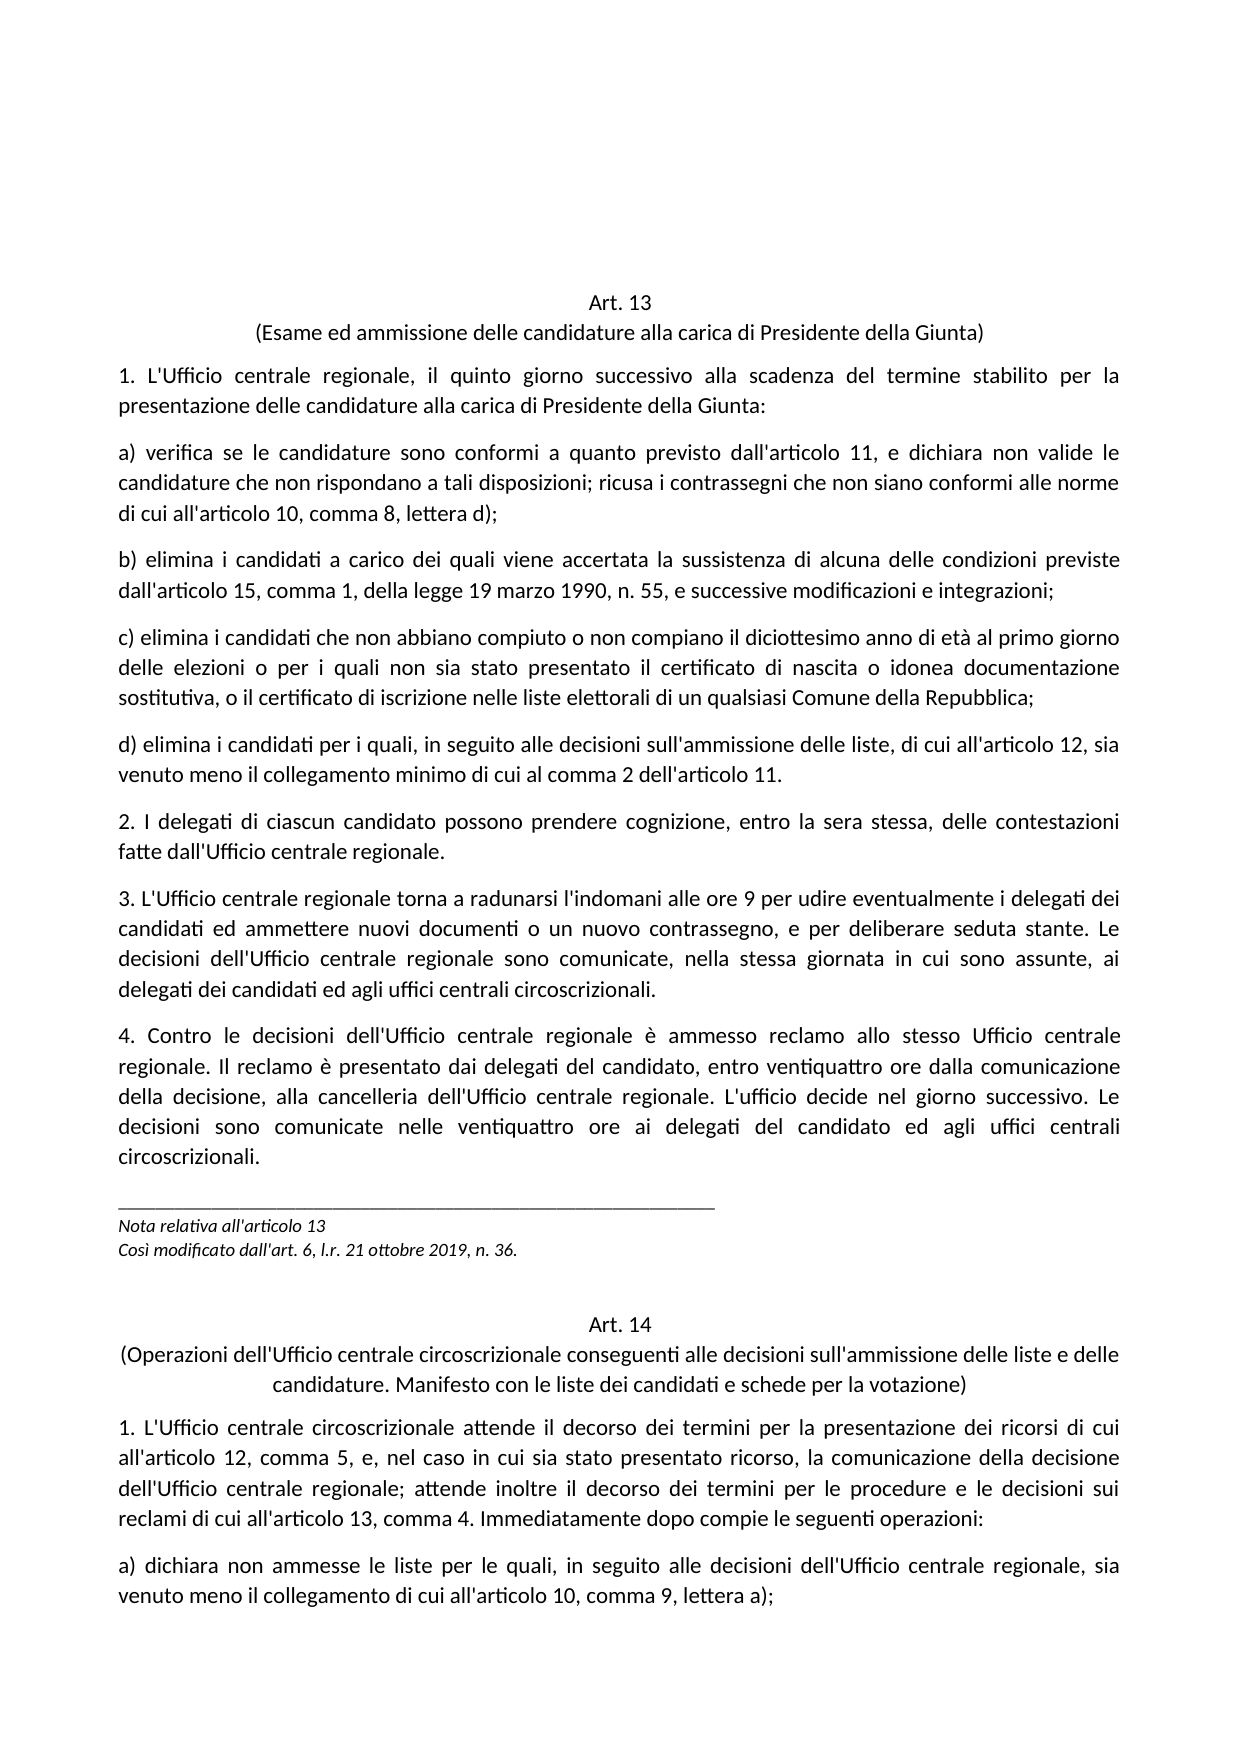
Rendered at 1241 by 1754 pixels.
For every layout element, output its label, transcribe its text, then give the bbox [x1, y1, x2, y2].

text Art. 14 [118, 1310, 1122, 1338]
text (Operazioni dell'Ufficio centrale circoscrizionale conseguenti alle decisioni sull'ammissione delle liste e delle candidature. Manifesto con le liste dei candidati e schede per la votazione) [118, 1340, 1122, 1399]
text 3. L'Ufficio centrale regionale torna a radunarsi l'indomani alle ore 9 per udire eventualmente i delegati dei candidati ed ammettere nuovi documenti o un nuovo contrassegno, e per deliberare seduta stante. Le decisioni dell'Ufficio centrale regionale sono comunicate, nella stessa giornata in cui sono assunte, ai delegati dei candidati ed agli uffici centrali circoscrizionali. [118, 884, 1122, 1003]
text 1. L'Ufficio centrale regionale, il quinto giorno successivo alla scadenza del termine stabilito per la presentazione delle candidature alla carica di Presidente della Giunta: [118, 361, 1122, 419]
text a) verifica se le candidature sono conformi a quanto previsto dall'articolo 11, e dichiara non valide le candidature che non rispondano a tali disposizioni; ricusa i contrassegni che non siano conformi alle norme di cui all'articolo 10, comma 8, lettera d); [118, 438, 1122, 527]
text Art. 13 [118, 288, 1122, 316]
text 4. Contro le decisioni dell'Ufficio centrale regionale è ammesso reclamo allo stesso Ufficio centrale regionale. Il reclamo è presentato dai delegati del candidato, entro ventiquattro ore dalla comunicazione della decisione, alla cancelleria dell'Ufficio centrale regionale. L'ufficio decide nel giorno successivo. Le decisioni sono comunicate nelle ventiquattro ore ai delegati del candidato ed agli uffici centrali circoscrizionali. [118, 1022, 1122, 1170]
text Così modificato dall'art. 6, l.r. 21 ottobre 2019, n. 36. [118, 1239, 1122, 1262]
text a) dichiara non ammesse le liste per le quali, in seguito alle decisioni dell'Ufficio centrale regionale, sia venuto meno il collegamento di cui all'articolo 10, comma 9, lettera a); [118, 1551, 1122, 1609]
text 1. L'Ufficio centrale circoscrizionale attende il decorso dei termini per la presentazione dei ricorsi di cui all'articolo 12, comma 5, e, nel caso in cui sia stato presentato ricorso, la comunicazione della decisione dell'Ufficio centrale regionale; attende inoltre il decorso dei termini per le procedure e le decisioni sui reclami di cui all'articolo 13, comma 4. Immediatamente dopo compie le seguenti operazioni: [118, 1413, 1122, 1532]
text b) elimina i candidati a carico dei quali viene accertata la sussistenza di alcuna delle condizioni previste dall'articolo 15, comma 1, della legge 19 marzo 1990, n. 55, e successive modificazioni e integrazioni; [118, 546, 1122, 604]
text Nota relativa all'articolo 13 [118, 1214, 1122, 1237]
text c) elimina i candidati che non abbiano compiuto o non compiano il diciottesimo anno di età al primo giorno delle elezioni o per i quali non sia stato presentato il certificato di nascita o idonea documentazione sostitutiva, o il certificato di iscrizione nelle liste elettorali di un qualsiasi Comune della Repubblica; [118, 623, 1122, 711]
text ________________________________________________________________ [118, 1189, 1122, 1212]
text d) elimina i candidati per i quali, in seguito alle decisioni sull'ammissione delle liste, di cui all'articolo 12, sia venuto meno il collegamento minimo di cui al comma 2 dell'articolo 11. [118, 730, 1122, 788]
text 2. I delegati di ciascun candidato possono prendere cognizione, entro la sera stessa, delle contestazioni fatte dall'Ufficio centrale regionale. [118, 807, 1122, 865]
text (Esame ed ammissione delle candidature alla carica di Presidente della Giunta) [118, 318, 1122, 346]
